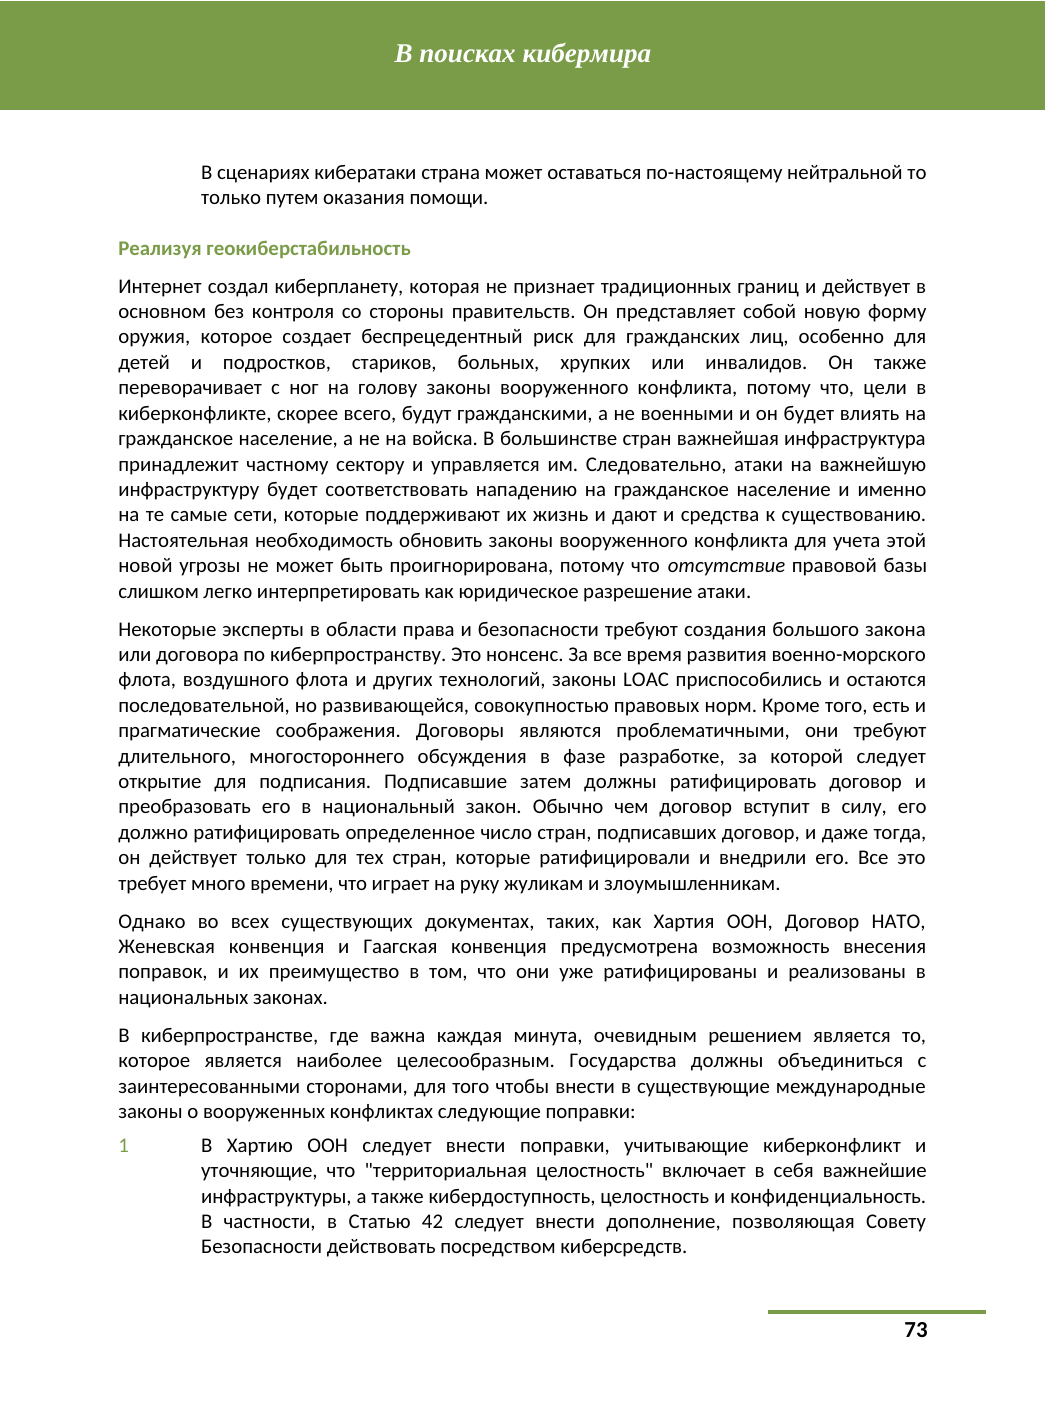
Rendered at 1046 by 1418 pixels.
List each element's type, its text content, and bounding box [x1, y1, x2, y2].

text Интернет создал киберпланету, которая не признает традиционных границ и действует в основном без контроля со стороны правительств. Он представляет собой новую форму оружия, которое создает беспрецедентный риск для гражданских лиц, особенно для детей и подростков, стариков, больных, хрупких или инвалидов. Он также переворачивает с ног на голову законы вооруженного конфликта, потому что, цели в киберконфликте, скорее всего, будут гражданскими, а не военными и он будет влиять на гражданское население, а не на войска. В большинстве стран важнейшая инфраструктура принадлежит частному сектору и управляется им. Следовательно, атаки на важнейшую инфраструктуру будет соответствовать нападению на гражданское население и именно на те самые сети, которые поддерживают их жизнь и дают и средства к существованию. Настоятельная необходимость обновить законы вооруженного конфликта для учета этой новой угрозы не может быть проигнорирована, потому что отсутствие правовой базы слишком легко интерпретировать как юридическое разрешение атаки. [118, 273, 927, 603]
text Однако во всех существующих документах, таких, как Хартия ООН, Договор НАТО, Женевская конвенция и Гаагская конвенция предусмотрена возможность внесения поправок, и их преимущество в том, что они уже ратифицированы и реализованы в национальных законах. [118, 908, 927, 1009]
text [118, 159, 927, 210]
subtitle Реализуя геокиберстабильность [118, 235, 927, 260]
text 1 В Хартию ООН следует внести поправки, учитывающие киберконфликт и уточняющие, что "территориальная целостность" включает в себя важнейшие инфраструктуры, а также кибердоступность, целостность и конфиденциальность. В частности, в Статью 42 следует внести дополнение, позволяющая Совету Безопасности действовать посредством киберсредств. [118, 1132, 927, 1259]
text В киберпространстве, где важна каждая минута, очевидным решением является то, которое является наиболее целесообразным. Государства должны объединиться с заинтересованными сторонами, для того чтобы внести в существующие международные законы о вооруженных конфликтах следующие поправки: [118, 1022, 927, 1124]
text Некоторые эксперты в области права и безопасности требуют создания большого закона или договора по киберпространству. Это нонсенс. За все время развития военно-морского флота, воздушного флота и других технологий, законы LOAC приспособились и остаются последовательной, но развивающейся, совокупностью правовых норм. Кроме того, есть и прагматические соображения. Договоры являются проблематичными, они требуют длительного, многостороннего обсуждения в фазе разработке, за которой следует открытие для подписания. Подписавшие затем должны ратифицировать договор и преобразовать его в национальный закон. Обычно чем договор вступит в силу, его должно ратифицировать определенное число стран, подписавших договор, и даже тогда, он действует только для тех стран, которые ратифицировали и внедрили его. Все это требует много времени, что играет на руку жуликам и злоумышленникам. [118, 616, 927, 895]
